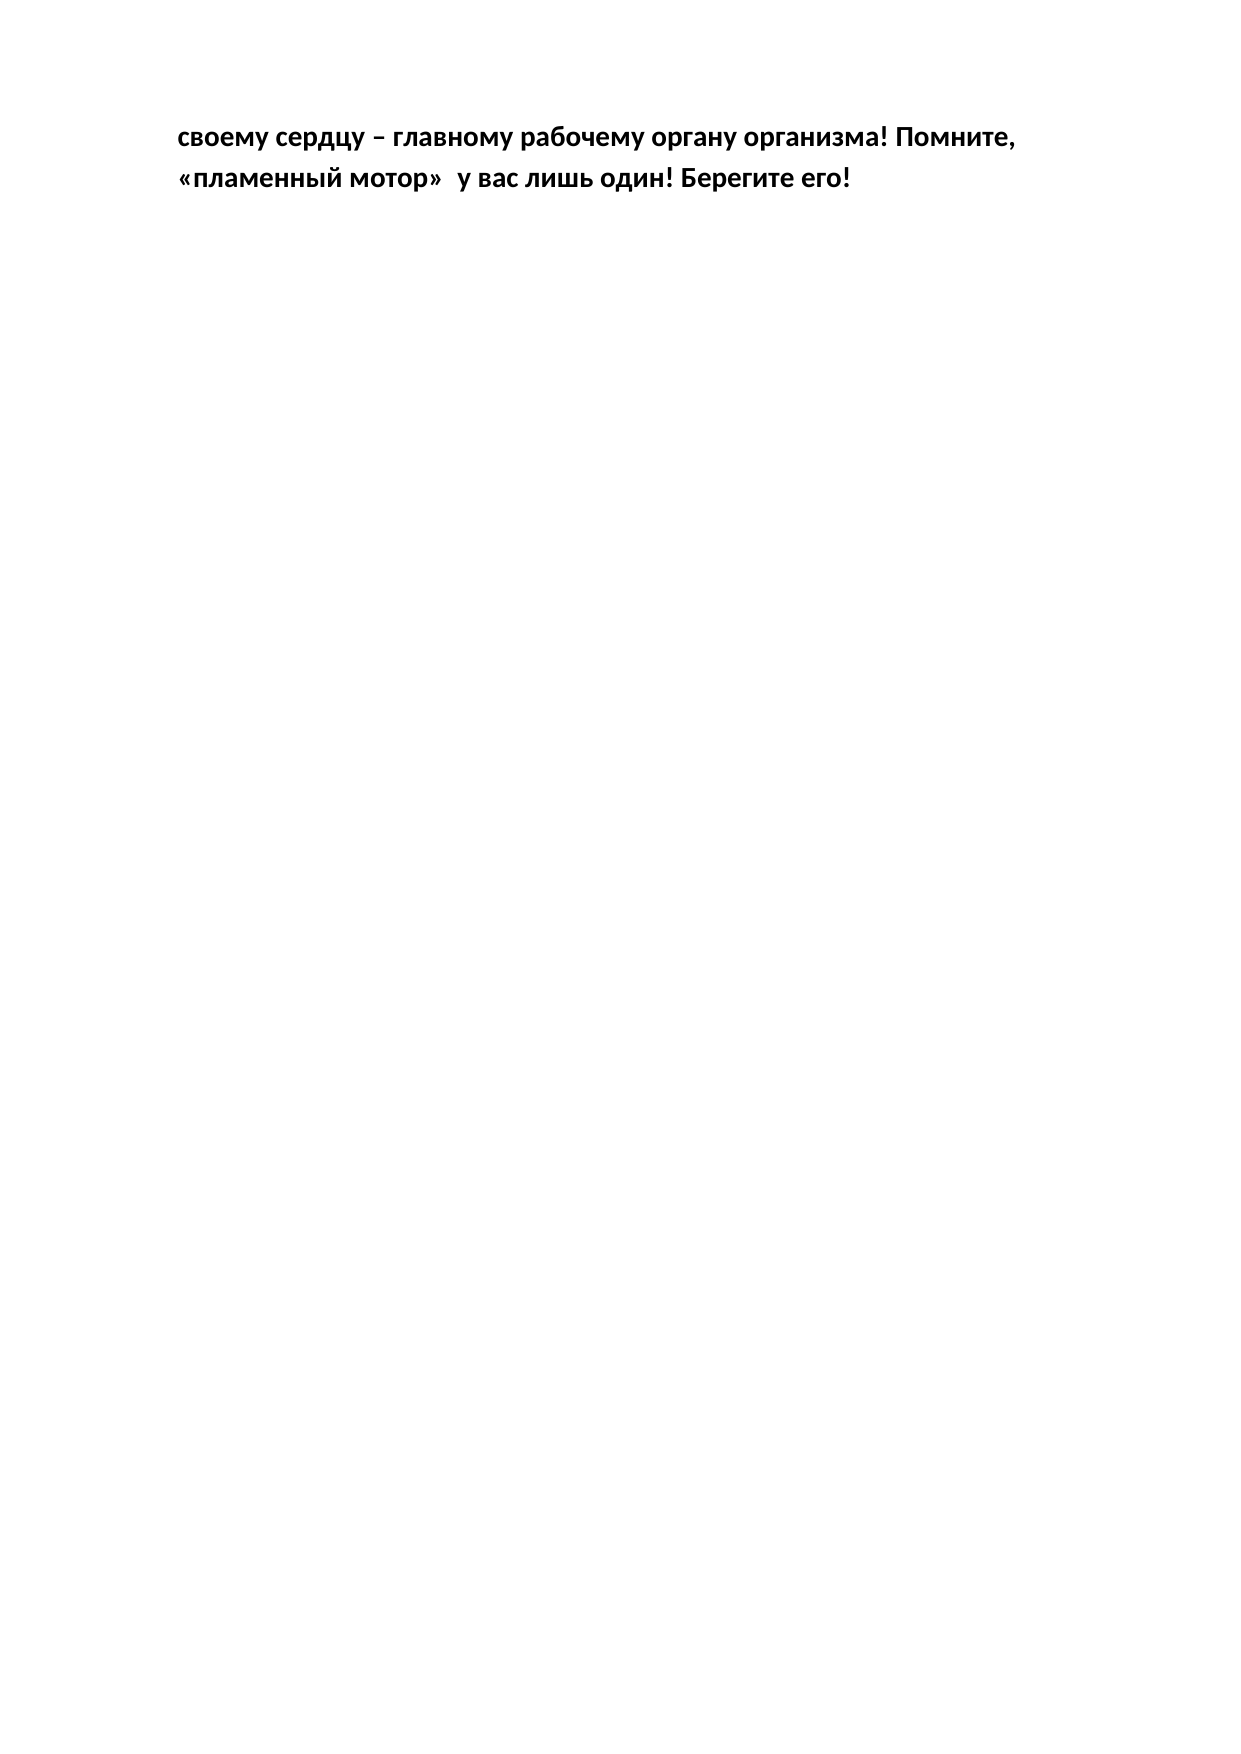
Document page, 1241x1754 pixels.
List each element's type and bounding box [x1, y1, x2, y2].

text [177, 118, 1152, 195]
